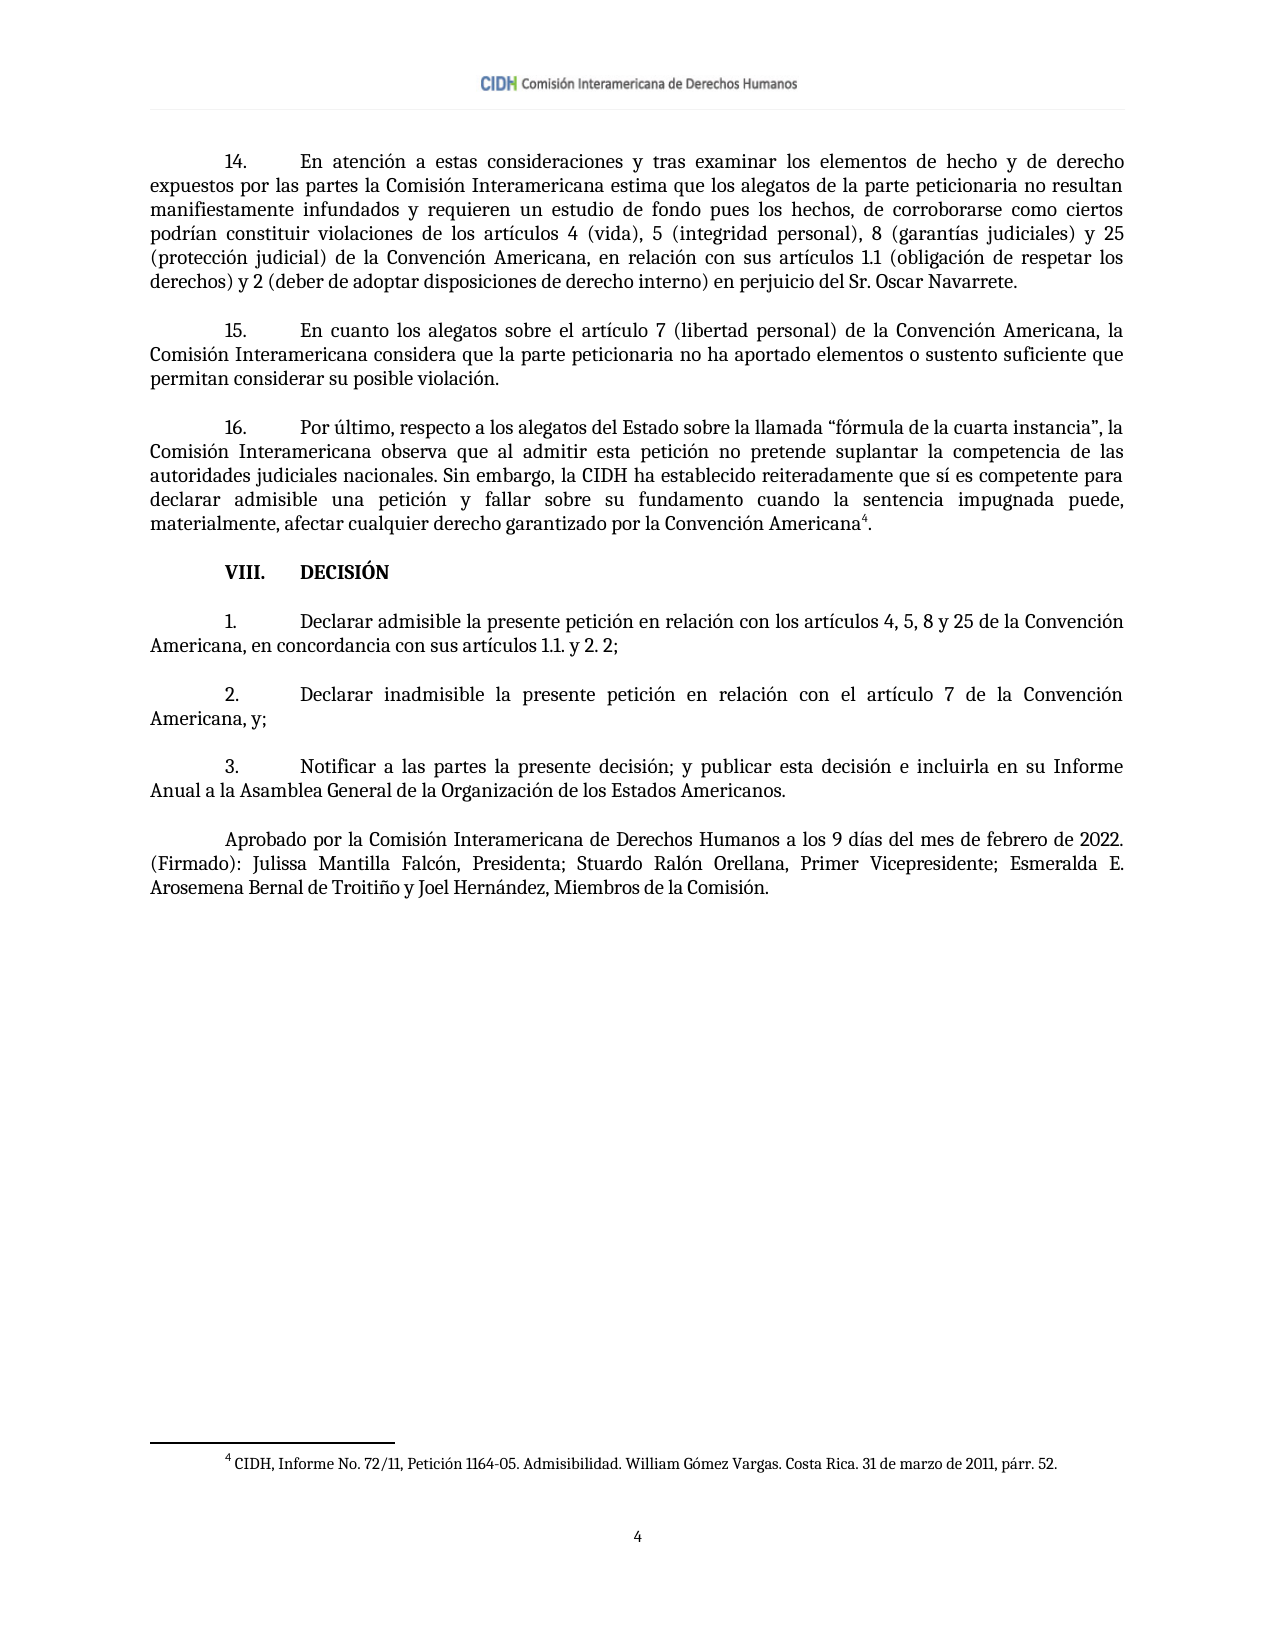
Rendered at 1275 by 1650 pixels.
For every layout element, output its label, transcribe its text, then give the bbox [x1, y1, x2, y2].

list Notificar a las partes la presente decisión; y publicar esta decisión e incluirla en su Informe Anual a la Asamblea General de la Organización de los Estados Americanos. [150, 755, 1125, 803]
list En atención a estas consideraciones y tras examinar los elementos de hecho y de derecho expuestos por las partes la Comisión Interamericana estima que los alegatos de la parte peticionaria no resultan manifiestamente infundados y requieren un estudio de fondo pues los hechos, de corroborarse como ciertos podrían constituir violaciones de los artículos 4 (vida), 5 (integridad personal), 8 (garantías judiciales) y 25 (protección judicial) de la Convención Americana, en relación con sus artículos 1.1 (obligación de respetar los derechos) y 2 (deber de adoptar disposiciones de derecho interno) en perjuicio del Sr. Oscar Navarrete. [150, 150, 1125, 294]
list Por último, respecto a los alegatos del Estado sobre la llamada “fórmula de la cuarta instancia”, la Comisión Interamericana observa que al admitir esta petición no pretende suplantar la competencia de las autoridades judiciales nacionales. Sin embargo, la CIDH ha establecido reiteradamente que sí es competente para declarar admisible una petición y fallar sobre su fundamento cuando la sentencia impugnada puede, materialmente, afectar cualquier derecho garantizado por la Convención Americana. [150, 416, 1125, 535]
text Aprobado por la Comisión Interamericana de Derechos Humanos a los 9 días del mes de febrero de 2022. (Firmado): Julissa Mantilla Falcón, Presidenta; Stuardo Ralón Orellana, Primer Vicepresidente; Esmeralda E. Arosemena Bernal de Troitiño y Joel Hernández, Miembros de la Comisión. [150, 828, 1125, 900]
list Declarar inadmisible la presente petición en relación con el artículo 7 de la Convención Americana, y; [150, 682, 1125, 730]
list Declarar admisible la presente petición en relación con los artículos 4, 5, 8 y 25 de la Convención Americana, en concordancia con sus artículos 1.1. y 2. 2; [150, 609, 1125, 657]
picture [475, 75, 800, 93]
text VIII. DECISIÓN [225, 560, 1125, 584]
list En cuanto los alegatos sobre el artículo 7 (libertad personal) de la Convención Americana, la Comisión Interamericana considera que la parte peticionaria no ha aportado elementos o sustento suficiente que permitan considerar su posible violación. [150, 319, 1125, 391]
